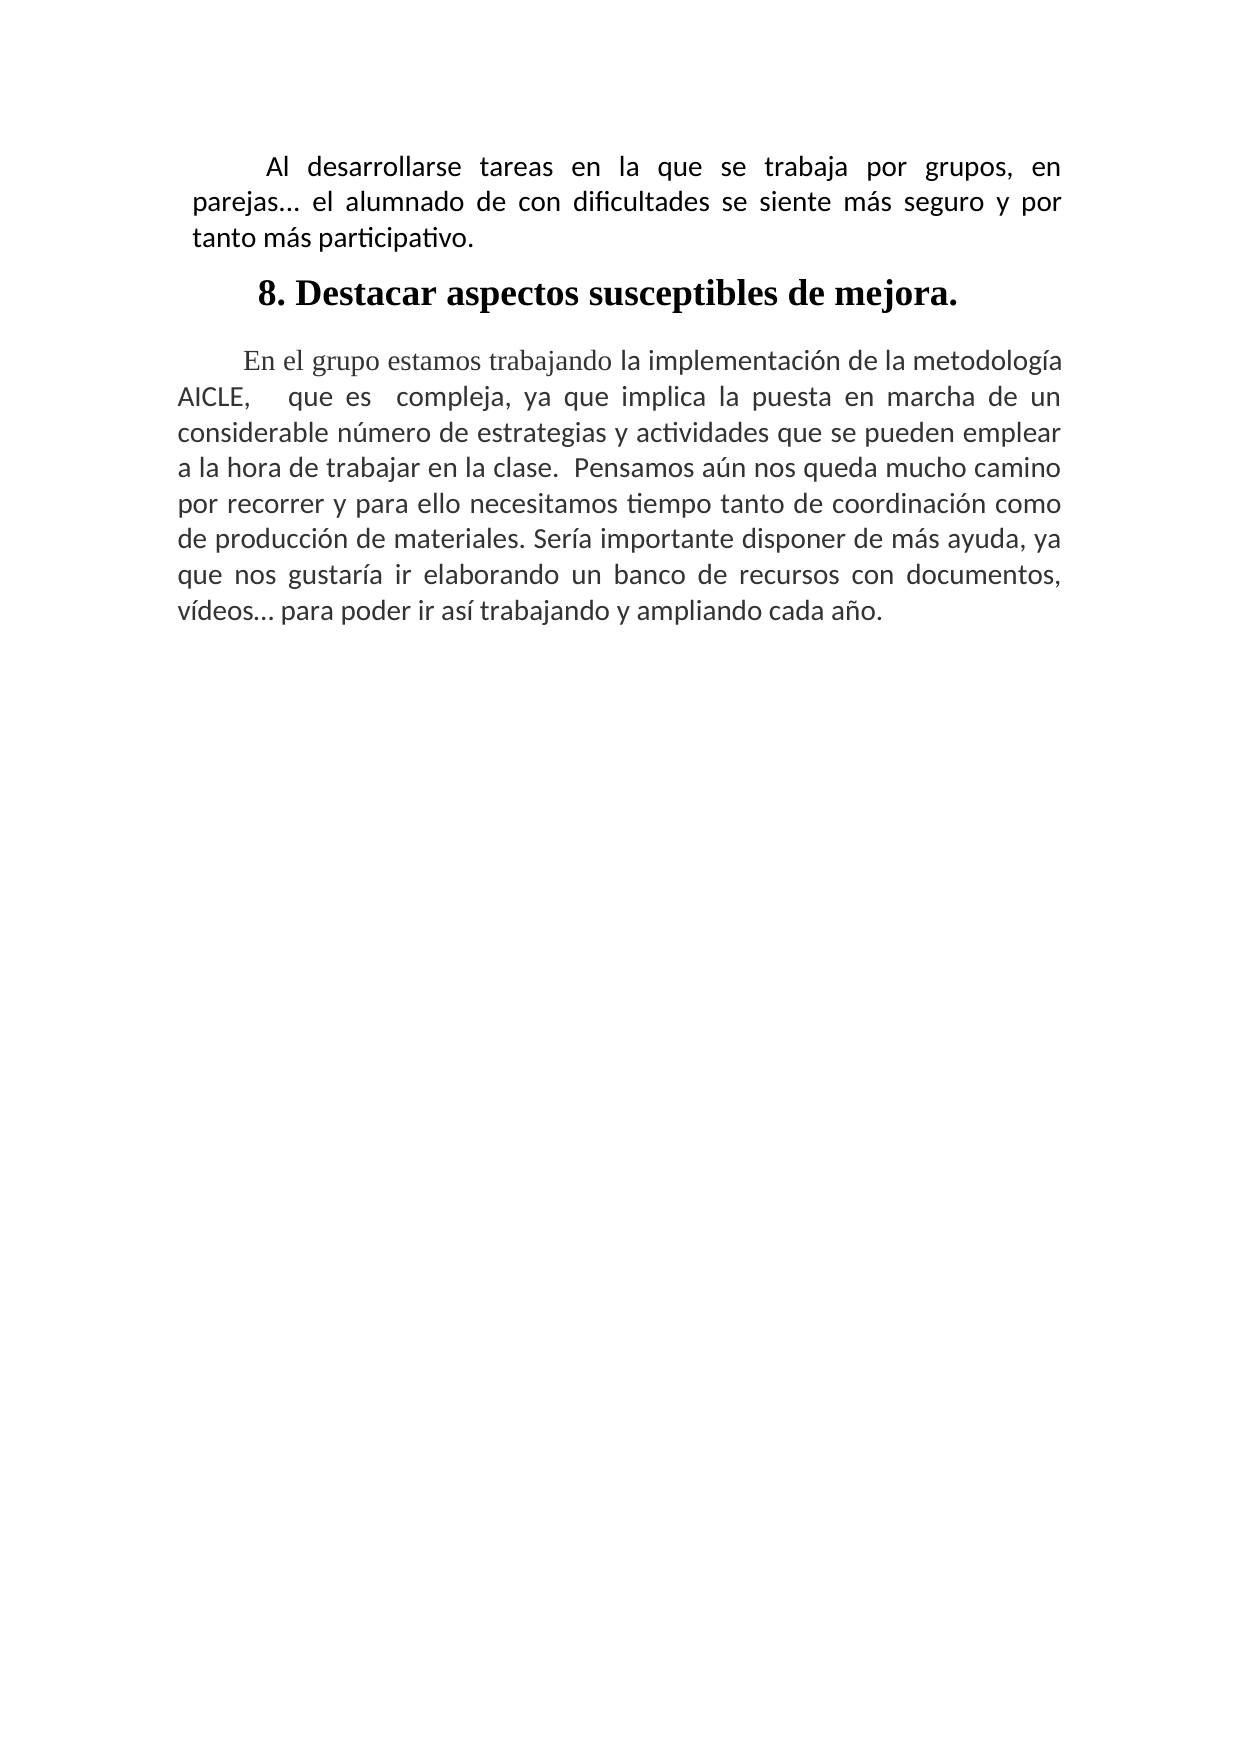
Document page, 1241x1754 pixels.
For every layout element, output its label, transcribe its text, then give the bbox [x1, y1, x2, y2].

text 8. Destacar aspectos susceptibles de mejora. [177, 341, 1063, 384]
text Al desarrollarse tareas en la que se trabaja por grupos, en parejas... el alumnado de con dificultades se siente más seguro y por tanto más participativo. [192, 219, 1063, 326]
text En el grupo estamos trabajando la implementación de la metodología AICLE, que es compleja, ya que implica la puesta en marcha de un considerable número de estrategias y actividades que se pueden emplear a la hora de trabajar en la clase. Pensamos aún nos queda mucho camino por recorrer y para ello necesitamos tiempo tanto de coordinación como de producción de materiales. Sería importante disponer de más ayuda, ya que nos gustaría ir elaborando un banco de recursos con documentos, vídeos… para poder ir así trabajando y ampliando cada año. [177, 414, 1063, 699]
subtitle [192, 148, 1063, 183]
